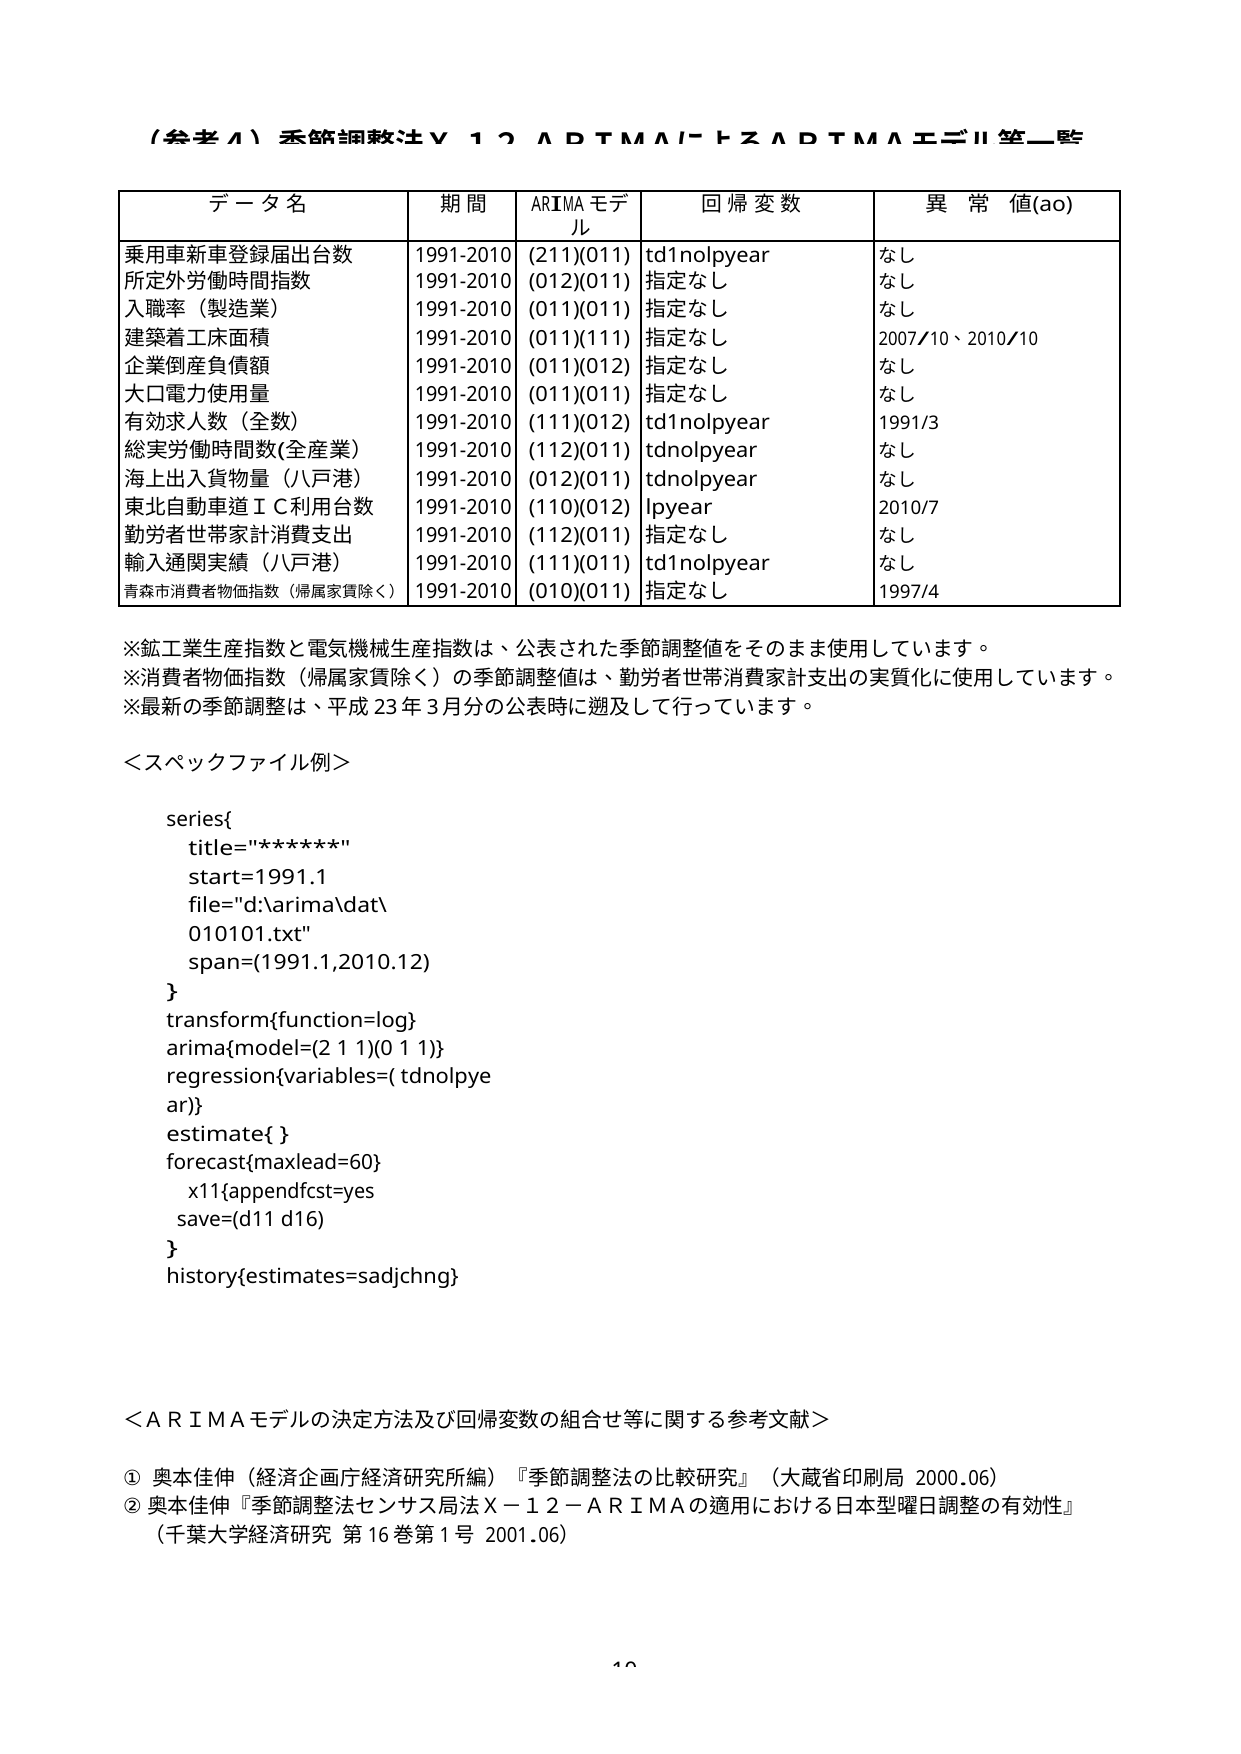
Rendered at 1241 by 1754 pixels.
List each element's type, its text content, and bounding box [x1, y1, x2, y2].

text ＜スペックファイル例＞ series{ [123, 720, 412, 833]
table_cell 1991-2010 [409, 242, 515, 268]
table_cell (111)(012) [517, 409, 640, 437]
text } [166, 1233, 1153, 1261]
table_header 異 常 値(ao) [875, 192, 1119, 240]
text ① 奥本佳伸（経済企画庁経済研究所編）『季節調整法の比較研究』（大蔵省印刷局 2000.06） [123, 1463, 1153, 1491]
table_cell (010)(011) [517, 578, 640, 605]
table_cell 指定なし [642, 381, 873, 409]
table_cell 1991-2010 [409, 465, 515, 493]
text ※最新の季節調整は、平成23年3月分の公表時に遡及して行っています。 [123, 692, 1153, 720]
table_cell なし [875, 296, 1119, 324]
table_cell tdnolpyear [642, 437, 873, 465]
table_cell なし [875, 268, 1119, 296]
table_cell 指定なし [642, 522, 873, 550]
table_cell 青森市消費者物価指数（帰属家賃除く） [120, 578, 407, 605]
text ＜ＡＲＩＭＡモデルの決定方法及び回帰変数の組合せ等に関する参考文献＞ [123, 1405, 1153, 1434]
table_cell 乗用車新車登録届出台数 [120, 242, 407, 268]
table_cell 1997/4 [875, 578, 1119, 605]
table_cell td1nolpyear [642, 550, 873, 578]
table_cell (110)(012) [517, 494, 640, 522]
table_cell (011)(011) [517, 296, 640, 324]
table_cell 指定なし [642, 296, 873, 324]
text } [166, 976, 1153, 1004]
table_cell 1991-2010 [409, 437, 515, 465]
table_cell なし [875, 242, 1119, 268]
table_cell なし [875, 522, 1119, 550]
text （千葉大学経済研究 第16巻第1号 2001.06） [144, 1520, 1153, 1549]
table_cell (111)(011) [517, 550, 640, 578]
table_cell 1991-2010 [409, 578, 515, 605]
text ※鉱工業生産指数と電気機械生産指数は、公表された季節調整値をそのまま使用しています。 [123, 634, 1153, 663]
table_cell なし [875, 352, 1119, 381]
table_cell 指定なし [642, 352, 873, 381]
table_cell tdnolpyear [642, 465, 873, 493]
table_cell 2007/10、2010/10 [875, 324, 1119, 352]
table_cell 入職率（製造業） [120, 296, 407, 324]
table_cell lpyear [642, 494, 873, 522]
text transform{function=log} arima{model=(2 1 1)(0 1 1)} regression{variables=( tdnolpyear)} [166, 1005, 498, 1118]
table_cell 建築着工床面積 [120, 324, 407, 352]
table_header 期 間 [409, 192, 515, 240]
table_cell 東北自動車道ＩＣ利用台数 [120, 494, 407, 522]
table_cell 1991-2010 [409, 324, 515, 352]
table_cell (011)(011) [517, 381, 640, 409]
table_header 回 帰 変 数 [642, 192, 873, 240]
table_cell 1991-2010 [409, 296, 515, 324]
table_cell 大口電力使用量 [120, 381, 407, 409]
table_cell td1nolpyear [642, 409, 873, 437]
text file="d:\arima\dat\010101.txt" span=(1991.1,2010.12) [188, 891, 498, 976]
table_cell (112)(011) [517, 437, 640, 465]
table_cell 所定外労働時間指数 [120, 268, 407, 296]
table_cell (011)(012) [517, 352, 640, 381]
table_cell なし [875, 437, 1119, 465]
table_cell (012)(011) [517, 465, 640, 493]
table_cell 勤労者世帯家計消費支出 [120, 522, 407, 550]
table_cell なし [875, 550, 1119, 578]
table_cell 1991-2010 [409, 268, 515, 296]
table_cell 1991-2010 [409, 381, 515, 409]
text ※消費者物価指数（帰属家賃除く）の季節調整値は、勤労者世帯消費家計支出の実質化に使用しています。 [123, 663, 1153, 691]
table_cell (011)(111) [517, 324, 640, 352]
table_header デ ー タ 名 [120, 192, 407, 240]
table_cell なし [875, 465, 1119, 493]
table_cell 指定なし [642, 578, 873, 605]
table_header ARIMAモデル [517, 192, 640, 240]
table_cell なし [875, 381, 1119, 409]
table_cell 指定なし [642, 268, 873, 296]
table_cell 海上出入貨物量（八戸港） [120, 465, 407, 493]
table_cell td1nolpyear [642, 242, 873, 268]
table_cell (112)(011) [517, 522, 640, 550]
text estimate{ } forecast{maxlead=60} [166, 1119, 412, 1176]
text history{estimates=sadjchng} [166, 1261, 1153, 1290]
table_cell 有効求人数（全数） [120, 409, 407, 437]
table_cell 1991-2010 [409, 352, 515, 381]
table_cell 1991-2010 [409, 409, 515, 437]
table_cell 指定なし [642, 324, 873, 352]
table_cell 企業倒産負債額 [120, 352, 407, 381]
table_cell 1991-2010 [409, 494, 515, 522]
table_cell (012)(011) [517, 268, 640, 296]
table_cell 1991/3 [875, 409, 1119, 437]
text x11{appendfcst=yes save=(d11 d16) [177, 1176, 412, 1233]
text ② 奥本佳伸『季節調整法センサス局法Ｘ－１２－ＡＲＩＭＡの適用における日本型曜日調整の有効性』 [123, 1492, 1153, 1520]
table_cell 輸入通関実績（八戸港） [120, 550, 407, 578]
table_cell 2010/7 [875, 494, 1119, 522]
text title="******" start=1991.1 [188, 833, 412, 890]
table_cell 総実労働時間数(全産業） [120, 437, 407, 465]
table_cell (211)(011) [517, 242, 640, 268]
table_cell 1991-2010 [409, 522, 515, 550]
table_cell 1991-2010 [409, 550, 515, 578]
